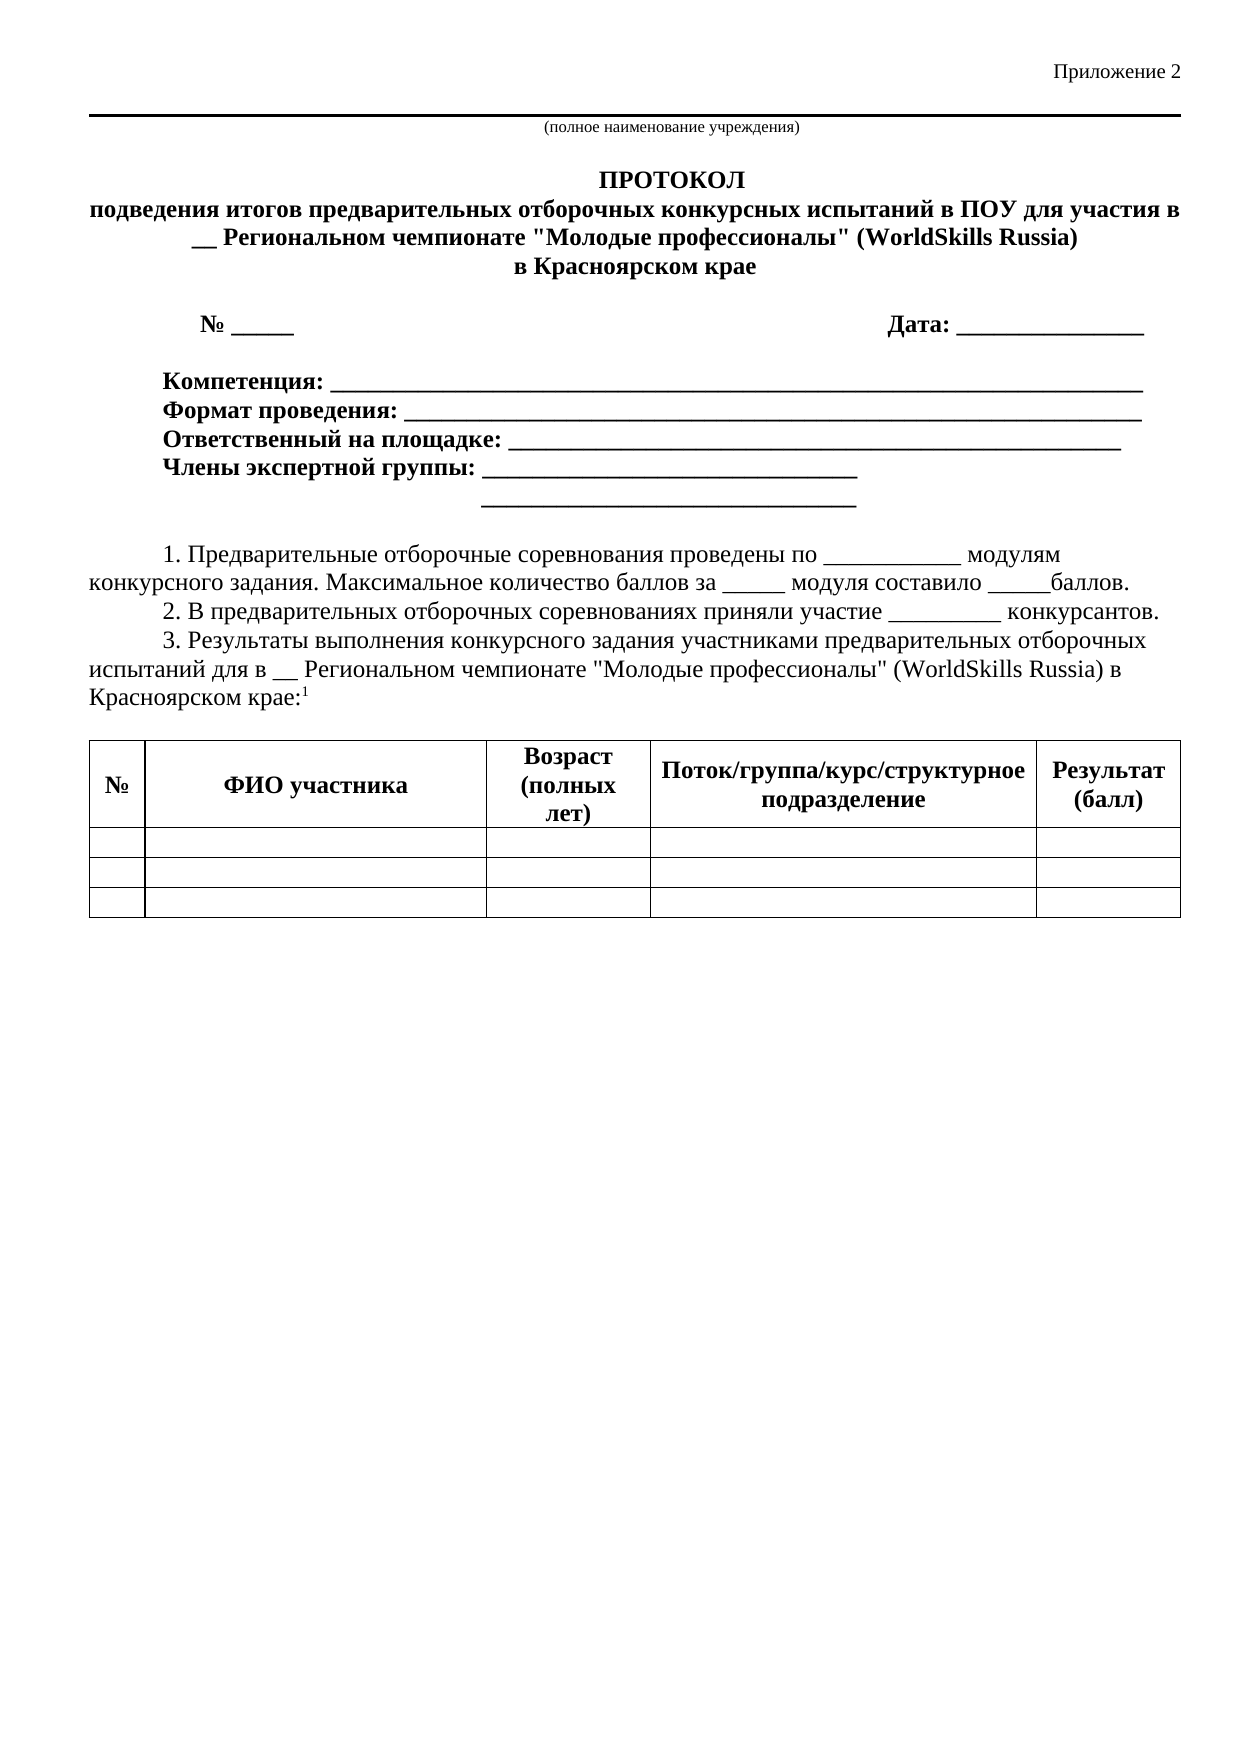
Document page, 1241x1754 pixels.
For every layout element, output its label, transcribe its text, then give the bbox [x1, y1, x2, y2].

table_cell [90, 828, 144, 857]
text Формат проведения: ___________________________________________________________ [89, 395, 1181, 424]
table_cell [90, 888, 144, 917]
table_cell [651, 858, 1036, 887]
text 2. В предварительных отборочных соревнованиях приняли участие _________ конкурсантов. [89, 596, 1181, 625]
table_cell [146, 828, 486, 857]
table_header Поток/группа/курс/структурное подразделение [651, 741, 1036, 827]
table_header Результат (балл) [1037, 741, 1180, 827]
table_cell [1037, 888, 1180, 917]
table_cell [651, 828, 1036, 857]
text (полное наименование учреждения) [89, 117, 1181, 136]
table_cell [146, 858, 486, 887]
text Компетенция: _________________________________________________________________ [89, 366, 1181, 395]
table_cell [487, 888, 650, 917]
text подведения итогов предварительных отборочных конкурсных испытаний в ПОУ для участия в __ Региональном чемпионате "Молодые профессионалы" (WorldSkills Russia) [89, 194, 1181, 251]
table_cell [651, 888, 1036, 917]
text ПРОТОКОЛ [89, 165, 1181, 194]
text 1. Предварительные отборочные соревнования проведены по ___________ модулям конкурсного задания. Максимальное количество баллов за _____ модуля составило _____баллов. [89, 539, 1181, 596]
text № _____ Дата: _______________ [89, 309, 1181, 337]
table_cell [146, 888, 486, 917]
text Ответственный на площадке: _________________________________________________ [89, 424, 1181, 452]
text Приложение 2 [89, 59, 1181, 83]
table_header Возраст (полных лет) [487, 741, 650, 827]
text Члены экспертной группы: ______________________________ [89, 452, 1181, 481]
text ______________________________ [89, 481, 1181, 510]
table_cell [1037, 828, 1180, 857]
table_cell [487, 828, 650, 857]
text в Красноярском крае [89, 251, 1181, 280]
table_cell [1037, 858, 1180, 887]
table_header № [90, 741, 144, 827]
table_header ФИО участника [146, 741, 486, 827]
table_cell [487, 858, 650, 887]
text 3. Результаты выполнения конкурсного задания участниками предварительных отборочных испытаний для в __ Региональном чемпионате "Молодые профессионалы" (WorldSkills Russia) в Красноярском крае: [89, 625, 1181, 711]
table_cell [90, 858, 144, 887]
